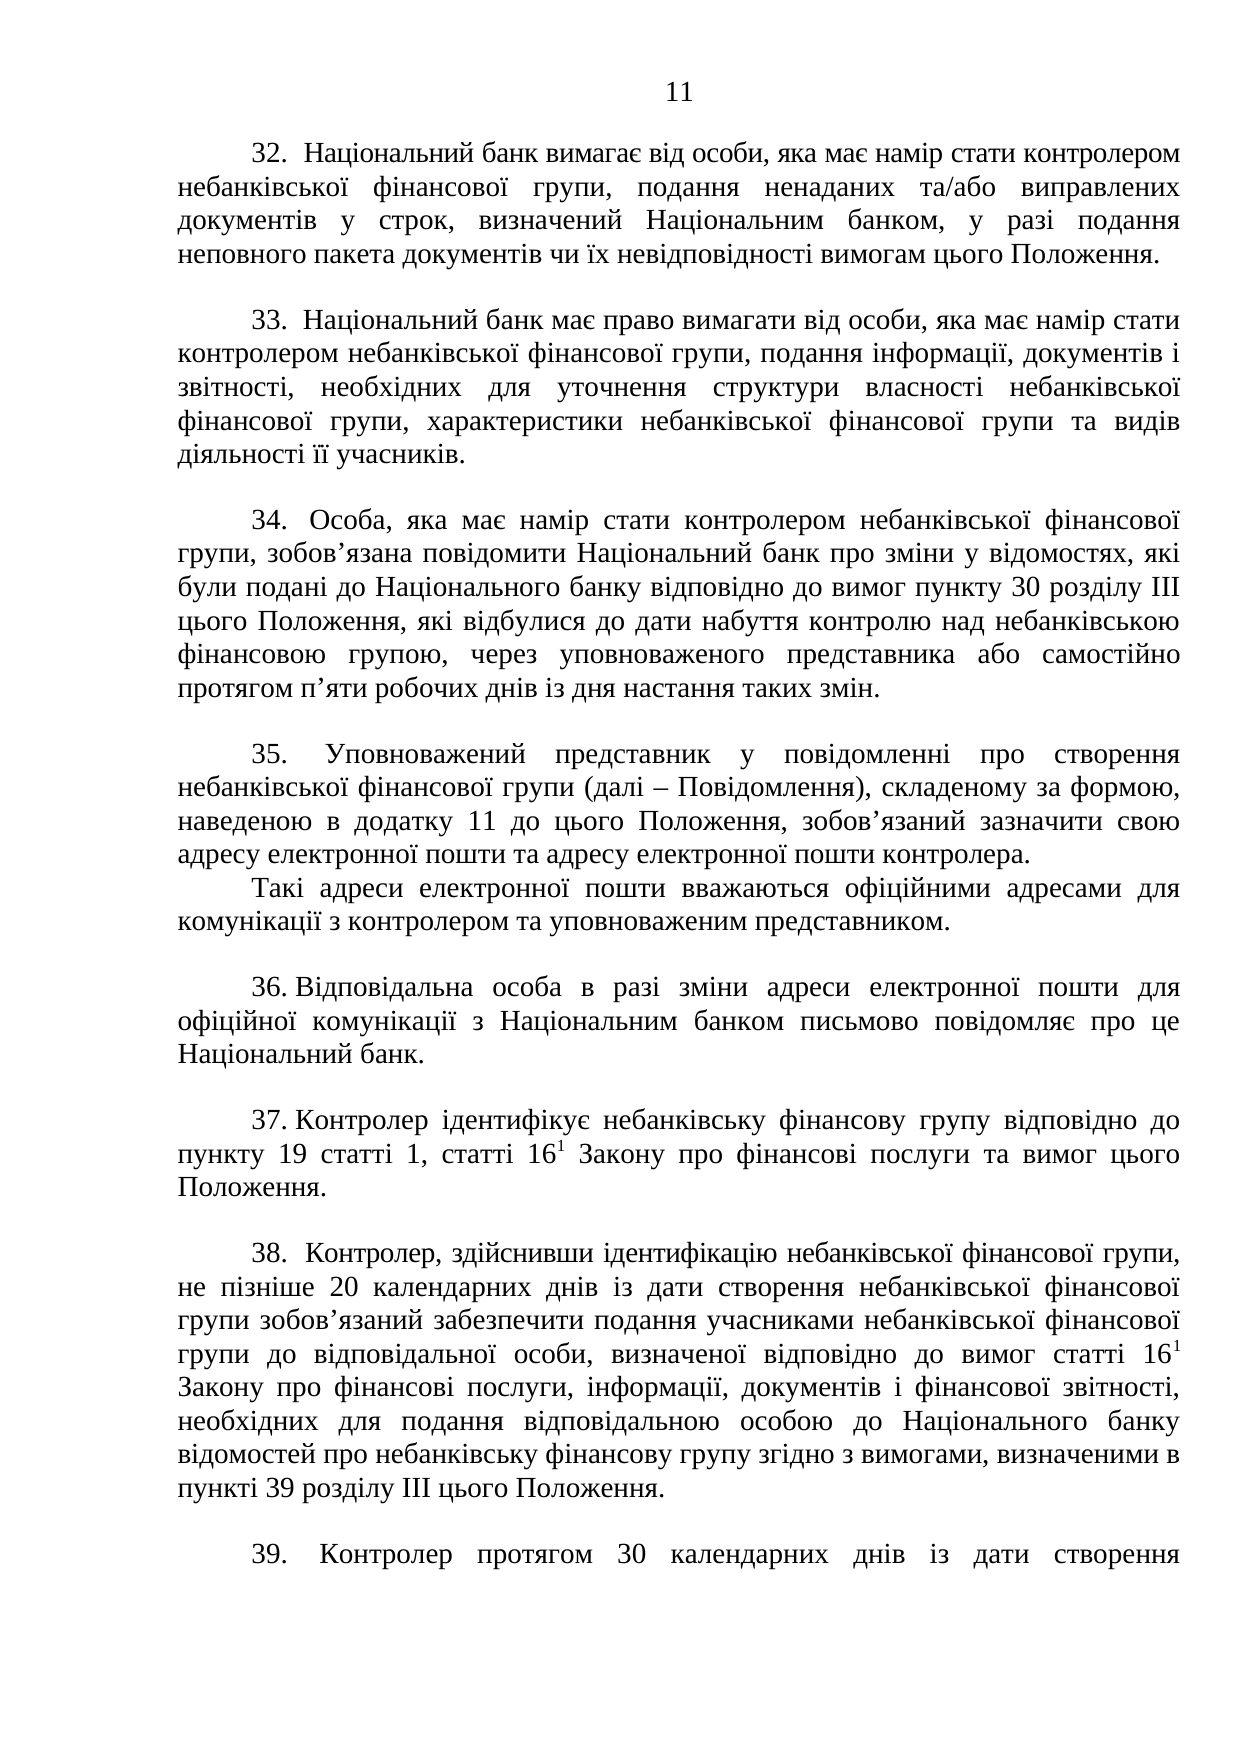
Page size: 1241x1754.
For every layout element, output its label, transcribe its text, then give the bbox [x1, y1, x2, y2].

list Національний банк вимагає від особи, яка має намір стати контролером небанківської фінансової групи, подання ненаданих та/або виправлених документів у строк, визначений Національним банком, у разі подання неповного пакета документів чи їх невідповідності вимогам цього Положення. [177, 135, 1181, 269]
text Такі адреси електронної пошти вважаються офіційними адресами для комунікації з контролером та уповноваженим представником. [177, 870, 1181, 937]
list Національний банк має право вимагати від особи, яка має намір стати контролером небанківської фінансової групи, подання інформації, документів і звітності, необхідних для уточнення структури власності небанківської фінансової групи, характеристики небанківської фінансової групи та видів діяльності її учасників. [177, 302, 1181, 470]
list Відповідальна особа в разі зміни адреси електронної пошти для офіційної комунікації з Національним банком письмово повідомляє про це Національний банк. [177, 969, 1181, 1070]
list Особа, яка має намір стати контролером небанківської фінансової групи, зобов’язана повідомити Національний банк про зміни у відомостях, які були подані до Національного банку відповідно до вимог пункту 30 розділу ІІІ цього Положення, які відбулися до дати набуття контролю над небанківською фінансовою групою, через уповноваженого представника або самостійно протягом п’яти робочих днів із дня настання таких змін. [177, 502, 1181, 703]
list Контролер ідентифікує небанківську фінансову групу відповідно до пункту 19 статті 1, статті 161 Закону про фінансові послуги та вимог цього Положення. [177, 1102, 1181, 1203]
list Уповноважений представник у повідомленні про створення небанківської фінансової групи (далі – Повідомлення), складеному за формою, наведеною в додатку 11 до цього Положення, зобов’язаний зазначити свою адресу електронної пошти та адресу електронної пошти контролера. [177, 736, 1181, 870]
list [177, 1536, 1181, 1570]
list Контролер, здійснивши ідентифікацію небанківської фінансової групи, не пізніше 20 календарних днів із дати створення небанківської фінансової групи зобов’язаний забезпечити подання учасниками небанківської фінансової групи до відповідальної особи, визначеної відповідно до вимог статті 161 Закону про фінансові послуги, інформації, документів і фінансової звітності, необхідних для подання відповідальною особою до Національного банку відомостей про небанківську фінансову групу згідно з вимогами, визначеними в пункті 39 розділу IIІ цього Положення. [177, 1235, 1181, 1504]
